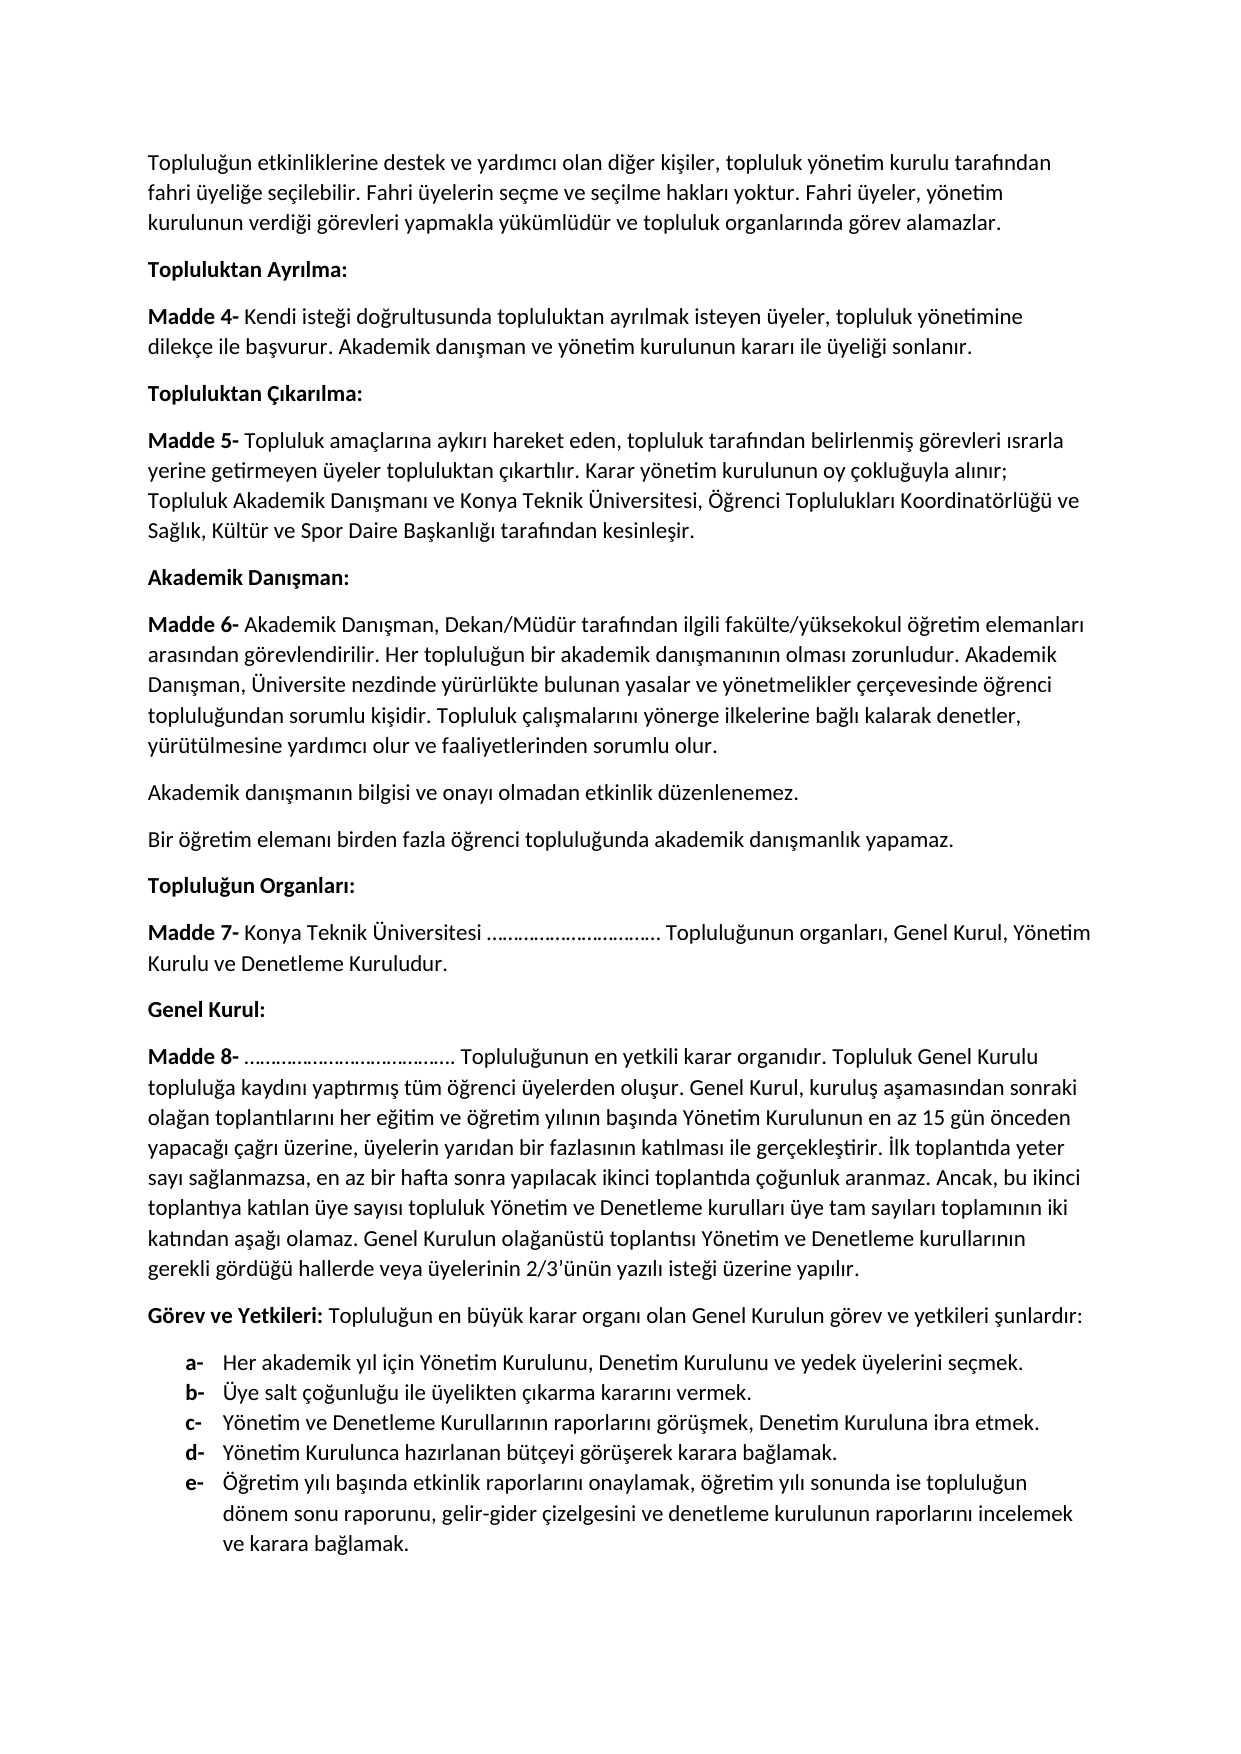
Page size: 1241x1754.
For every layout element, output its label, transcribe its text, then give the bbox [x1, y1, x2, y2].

text Madde 6- Akademik Danışman, Dekan/Müdür tarafından ilgili fakülte/yüksekokul öğretim elemanları arasından görevlendirilir. Her topluluğun bir akademik danışmanının olması zorunludur. Akademik Danışman, Üniversite nezdinde yürürlükte bulunan yasalar ve yönetmelikler çerçevesinde öğrenci topluluğundan sorumlu kişidir. Topluluk çalışmalarını yönerge ilkelerine bağlı kalarak denetler, yürütülmesine yardımcı olur ve faaliyetlerinden sorumlu olur. [148, 610, 1093, 759]
text Akademik Danışman: [148, 563, 1093, 591]
text Akademik danışmanın bilgisi ve onayı olmadan etkinlik düzenlenemez. [148, 778, 1093, 806]
text Topluluktan Çıkarılma: [148, 379, 1093, 407]
text Madde 7- Konya Teknik Üniversitesi …………………………… Topluluğunun organları, Genel Kurul, Yönetim Kurulu ve Denetleme Kuruludur. [148, 918, 1093, 977]
list Öğretim yılı başında etkinlik raporlarını onaylamak, öğretim yılı sonunda ise topluluğun dönem sonu raporunu, gelir-gider çizelgesini ve denetleme kurulunun raporlarını incelemek ve karara bağlamak. [185, 1468, 1093, 1557]
text Topluluğun etkinliklerine destek ve yardımcı olan diğer kişiler, topluluk yönetim kurulu tarafından fahri üyeliğe seçilebilir. Fahri üyelerin seçme ve seçilme hakları yoktur. Fahri üyeler, yönetim kurulunun verdiği görevleri yapmakla yükümlüdür ve topluluk organlarında görev alamazlar. [148, 148, 1093, 236]
text Görev ve Yetkileri: Topluluğun en büyük karar organı olan Genel Kurulun görev ve yetkileri şunlardır: [148, 1301, 1093, 1329]
text Madde 8- …………………………………. Topluluğunun en yetkili karar organıdır. Topluluk Genel Kurulu topluluğa kaydını yaptırmış tüm öğrenci üyelerden oluşur. Genel Kurul, kuruluş aşamasından sonraki olağan toplantılarını her eğitim ve öğretim yılının başında Yönetim Kurulunun en az 15 gün önceden yapacağı çağrı üzerine, üyelerin yarıdan bir fazlasının katılması ile gerçekleştirir. İlk toplantıda yeter sayı sağlanmazsa, en az bir hafta sonra yapılacak ikinci toplantıda çoğunluk aranmaz. Ancak, bu ikinci toplantıya katılan üye sayısı topluluk Yönetim ve Denetleme kurulları üye tam sayıları toplamının iki katından aşağı olamaz. Genel Kurulun olağanüstü toplantısı Yönetim ve Denetleme kurullarının gerekli gördüğü hallerde veya üyelerinin 2/3’ünün yazılı isteği üzerine yapılır. [148, 1042, 1093, 1282]
text Bir öğretim elemanı birden fazla öğrenci topluluğunda akademik danışmanlık yapamaz. [148, 825, 1093, 853]
text Genel Kurul: [148, 996, 1093, 1023]
list Yönetim ve Denetleme Kurullarının raporlarını görüşmek, Denetim Kuruluna ibra etmek. [185, 1408, 1093, 1436]
text Topluluktan Ayrılma: [148, 255, 1093, 283]
text Topluluğun Organları: [148, 872, 1093, 899]
list Üye salt çoğunluğu ile üyelikten çıkarma kararını vermek. [185, 1378, 1093, 1406]
text Madde 5- Topluluk amaçlarına aykırı hareket eden, topluluk tarafından belirlenmiş görevleri ısrarla yerine getirmeyen üyeler topluluktan çıkartılır. Karar yönetim kurulunun oy çokluğuyla alınır; Topluluk Akademik Danışmanı ve Konya Teknik Üniversitesi, Öğrenci Toplulukları Koordinatörlüğü ve Sağlık, Kültür ve Spor Daire Başkanlığı tarafından kesinleşir. [148, 426, 1093, 544]
list Yönetim Kurulunca hazırlanan bütçeyi görüşerek karara bağlamak. [185, 1438, 1093, 1466]
list Her akademik yıl için Yönetim Kurulunu, Denetim Kurulunu ve yedek üyelerini seçmek. [185, 1348, 1093, 1376]
text Madde 4- Kendi isteği doğrultusunda topluluktan ayrılmak isteyen üyeler, topluluk yönetimine dilekçe ile başvurur. Akademik danışman ve yönetim kurulunun kararı ile üyeliği sonlanır. [148, 302, 1093, 360]
